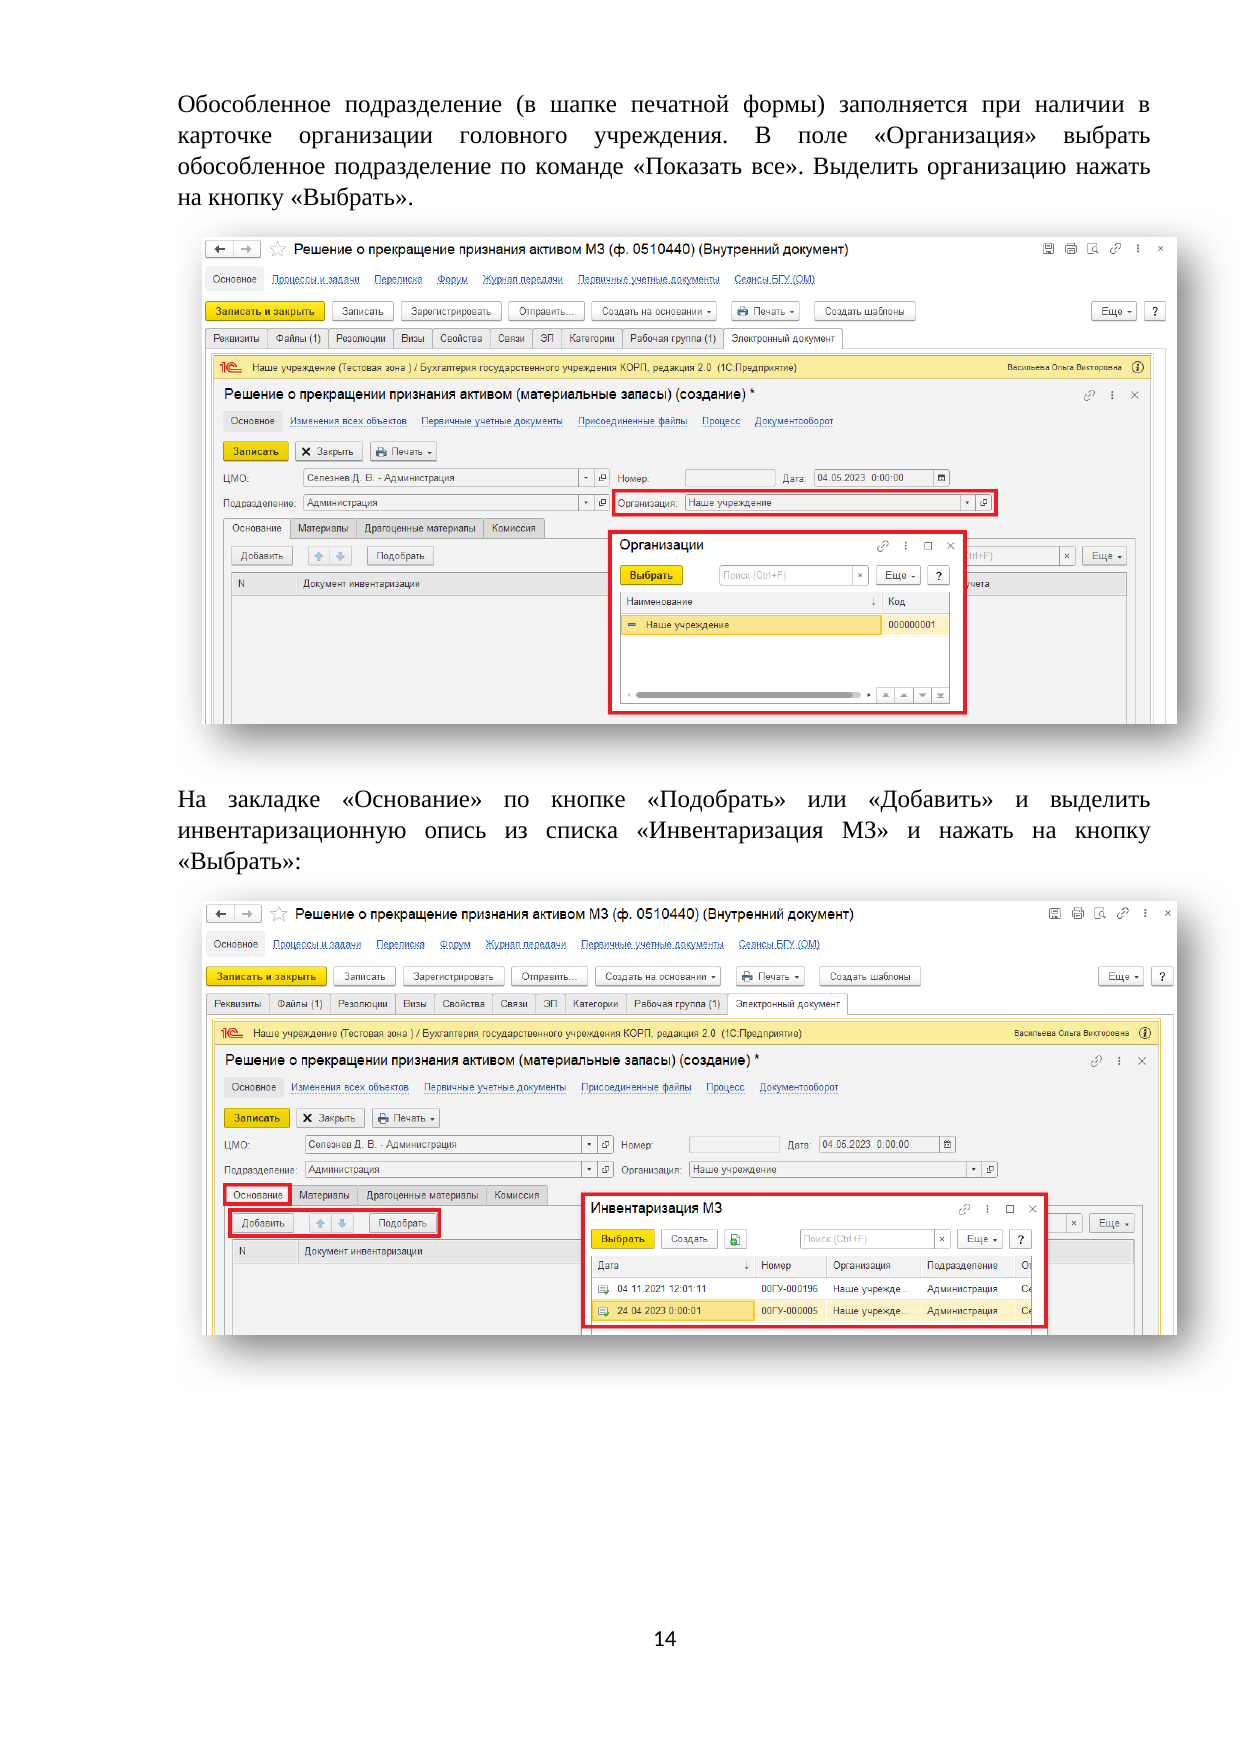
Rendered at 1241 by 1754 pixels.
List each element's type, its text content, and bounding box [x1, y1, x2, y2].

text На закладке «Основание» по кнопке «Подобрать» или «Добавить» и выделить инвентаризационную опись из списка «Инвентаризация МЗ» и нажать на кнопку «Выбрать»: [177, 784, 1152, 875]
picture [202, 901, 1177, 1335]
picture [202, 237, 1177, 724]
text Обособленное подразделение (в шапке печатной формы) заполняется при наличии в карточке организации головного учреждения. В поле «Организация» выбрать обособленное подразделение по команде «Показать все». Выделить организацию нажать на кнопку «Выбрать». [177, 89, 1152, 211]
